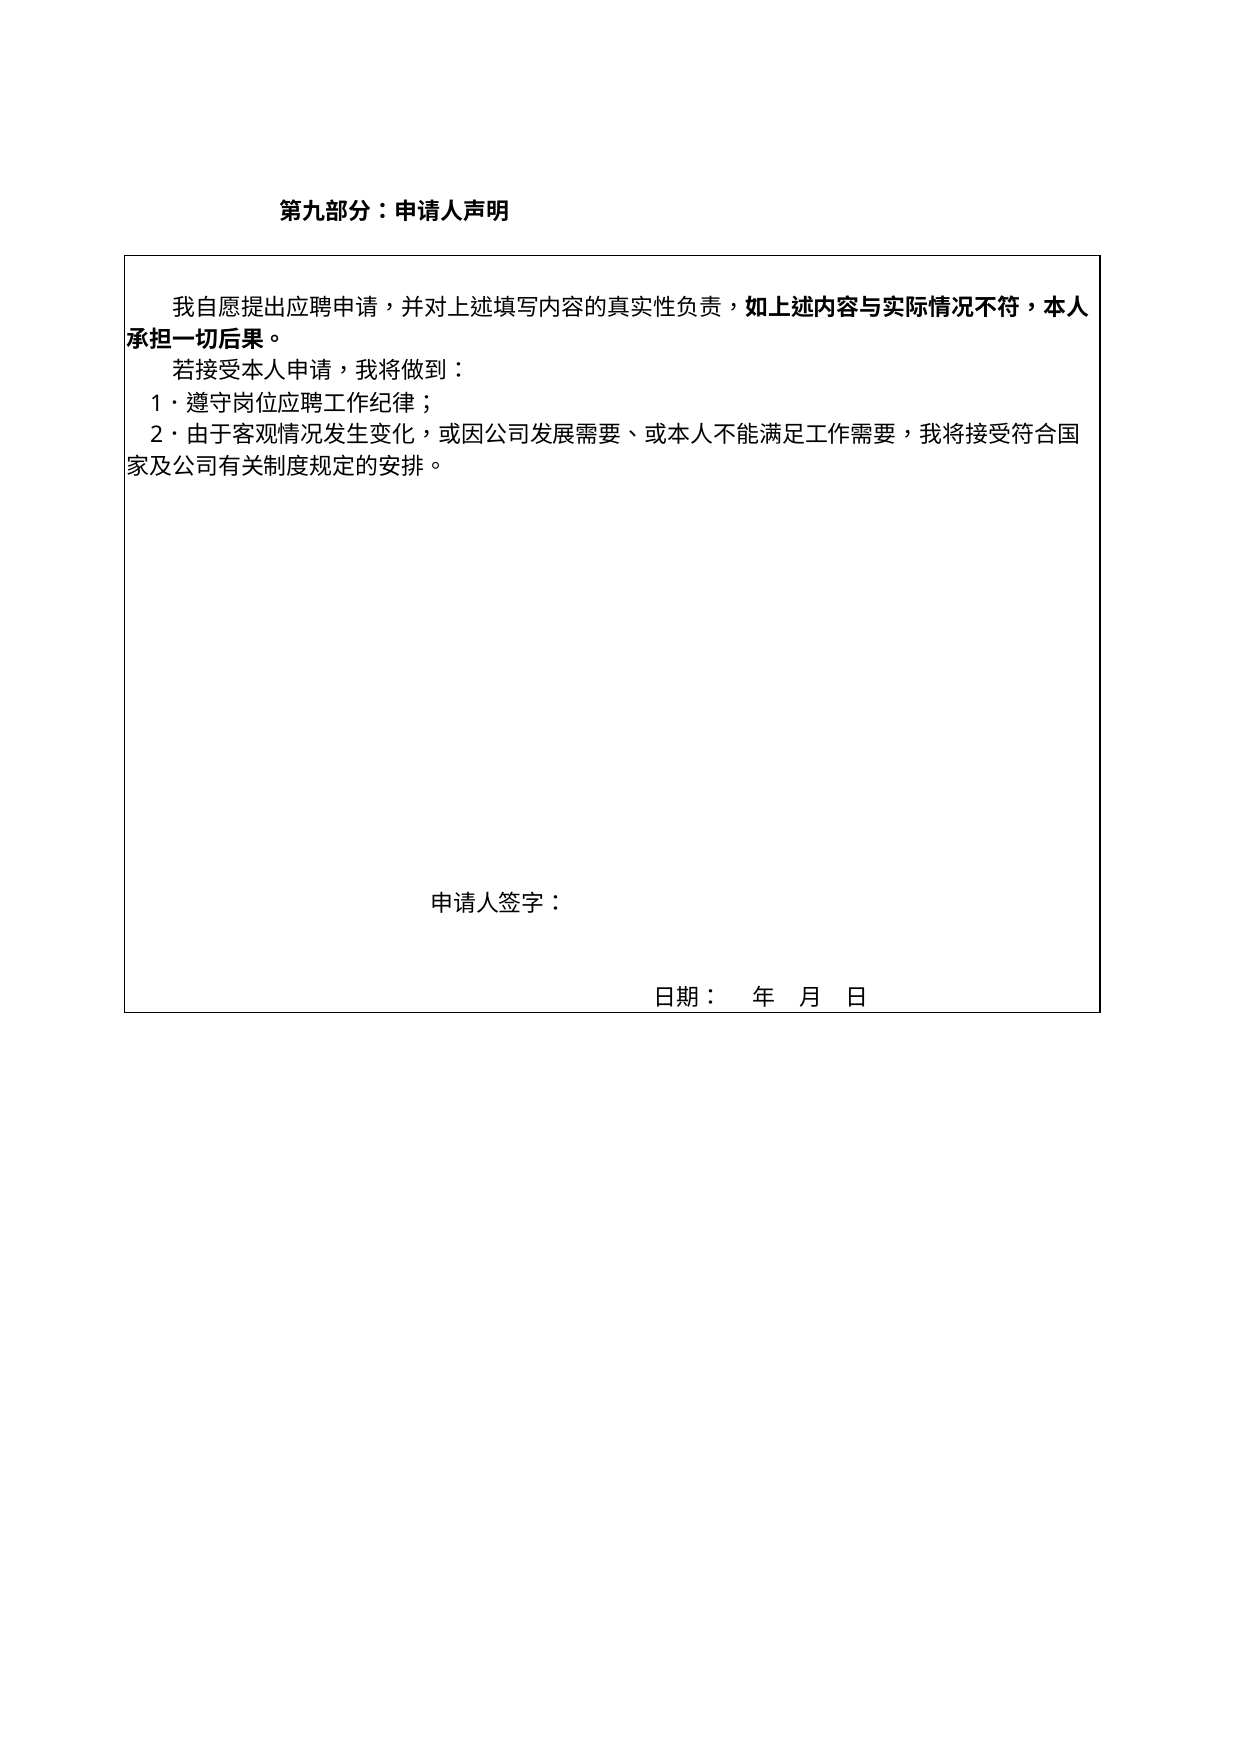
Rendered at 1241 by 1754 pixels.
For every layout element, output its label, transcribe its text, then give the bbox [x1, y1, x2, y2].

table_header 我自愿提出应聘申请，并对上述填写内容的真实性负责，如上述内容与实际情况不符，本人承担一切后果。 若接受本人申请，我将做到： 1．遵守岗位应聘工作纪律； 2．由于客观情况发生变化，或因公司发展需要、或本人不能满足工作需要，我将接受符合国家及公司有关制度规定的安排。 申请人签字： 日期： 年 月 日 [125, 256, 1099, 1012]
text 第九部分：申请人声明 [187, 194, 1053, 227]
